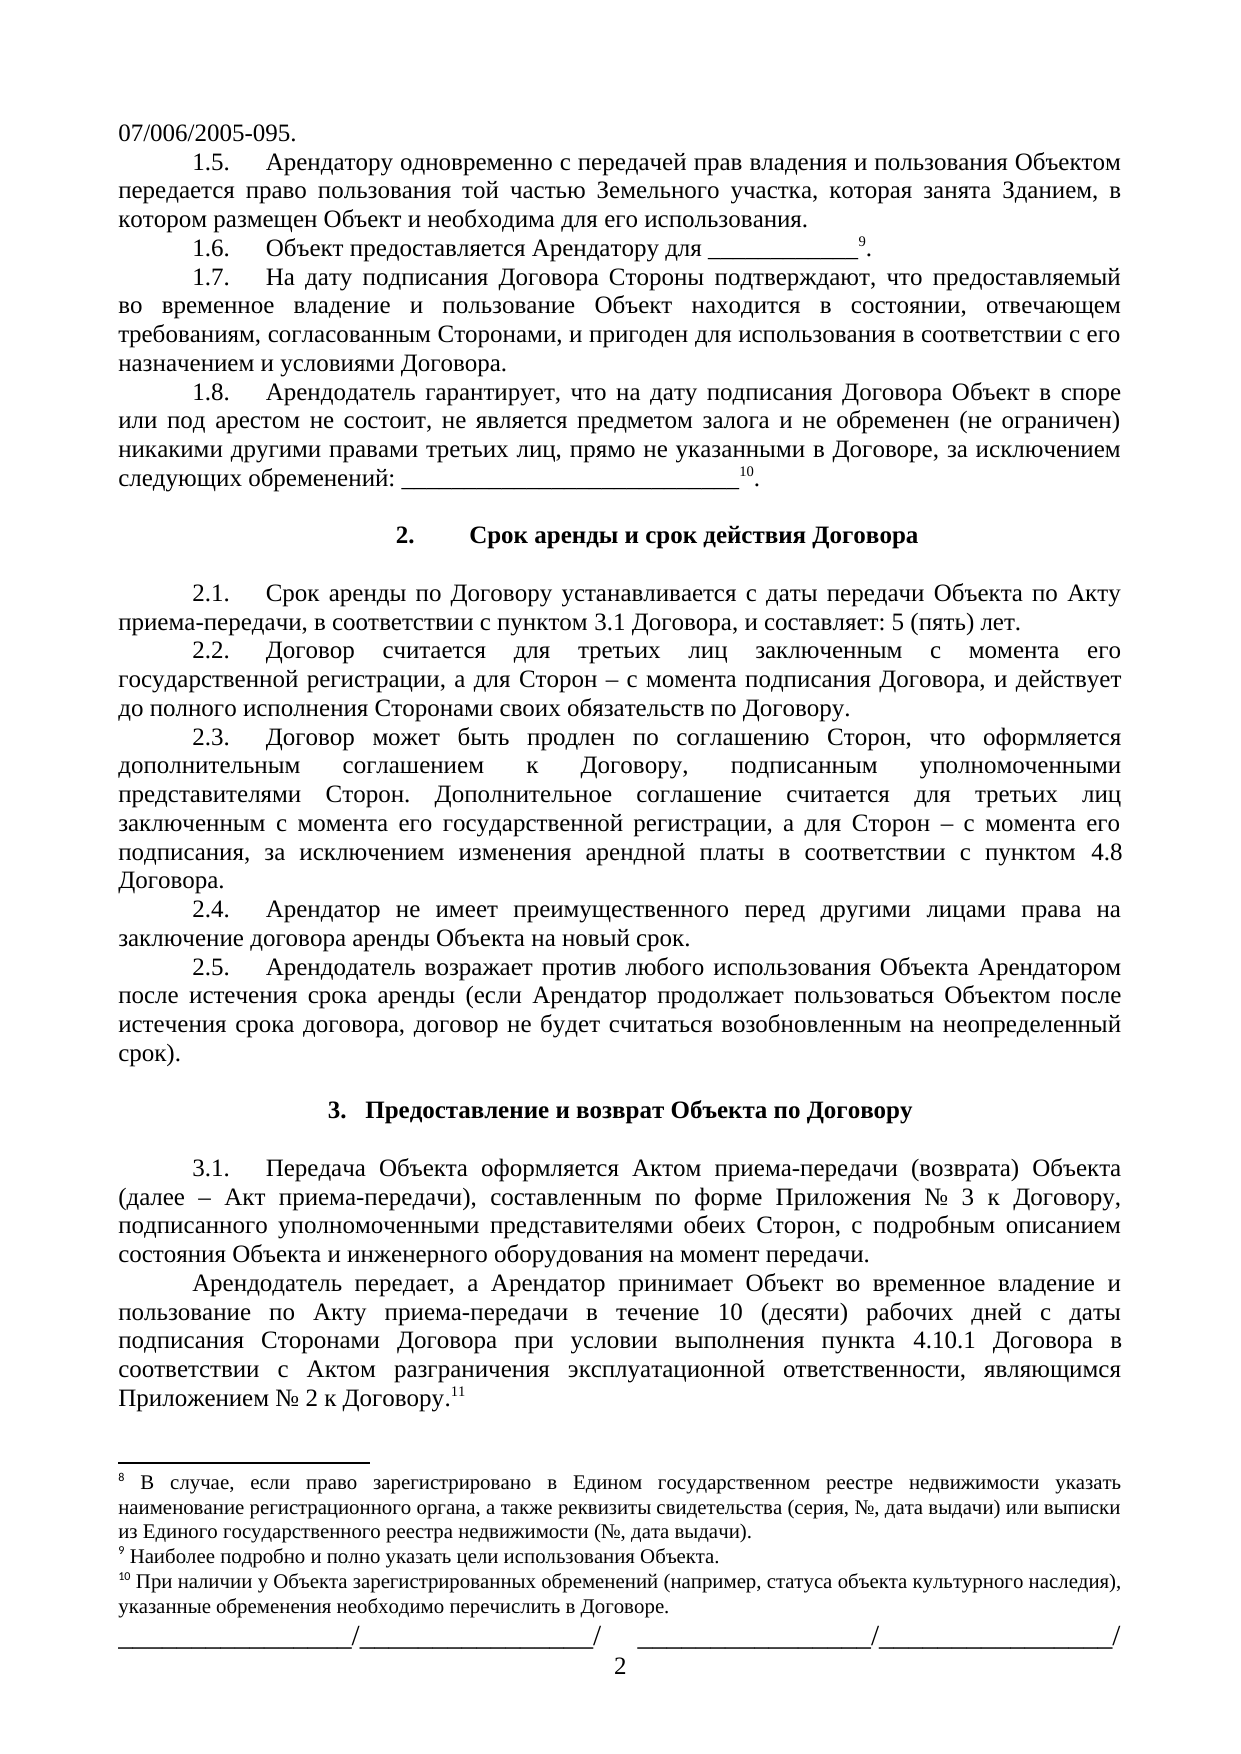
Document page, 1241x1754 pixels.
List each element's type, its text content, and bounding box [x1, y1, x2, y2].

list Передача Объекта оформляется Актом приема-передачи (возврата) Объекта (далее – Акт приема-передачи), составленным по форме Приложения № 3 к Договору, подписанного уполномоченными представителями обеих Сторон, с подробным описанием состояния Объекта и инженерного оборудования на момент передачи. [118, 1153, 1122, 1268]
list Арендатору одновременно с передачей прав владения и пользования Объектом передается право пользования той частью Земельного участка, которая занята Зданием, в котором размещен Объект и необходима для его использования. [118, 147, 1122, 233]
list Срок аренды и срок действия Договора [118, 521, 1122, 549]
list Арендатор не имеет преимущественного перед другими лицами права на заключение договора аренды Объекта на новый срок. [118, 894, 1122, 952]
list Договор считается для третьих лиц заключенным с момента его государственной регистрации, а для Сторон – с момента подписания Договора, и действует до полного исполнения Сторонами своих обязательств по Договору. [118, 636, 1122, 722]
list На дату подписания Договора Стороны подтверждают, что предоставляемый во временное владение и пользование Объект находится в состоянии, отвечающем требованиям, согласованным Сторонами, и пригоден для использования в соответствии с его назначением и условиями Договора. [118, 262, 1122, 377]
list Объект предоставляется Арендатору для ____________. [118, 233, 1122, 262]
list Срок аренды по Договору устанавливается с даты передачи Объекта по Акту приема-передачи, в соответствии с пунктом 3.1 Договора, и составляет: 5 (пять) лет. [118, 578, 1122, 636]
text Арендодатель передает, а Арендатор принимает Объект во временное владение и пользование по Акту приема-передачи в течение 10 (десяти) рабочих дней с даты подписания Сторонами Договора при условии выполнения пункта 4.10.1 Договора в соответствии с Актом разграничения эксплуатационной ответственности, являющимся Приложением № 2 к Договору. [118, 1268, 1122, 1412]
list Арендодатель гарантирует, что на дату подписания Договора Объект в споре или под арестом не состоит, не является предметом залога и не обременен (не ограничен) никакими другими правами третьих лиц, прямо не указанными в Договоре, за исключением следующих обременений: ___________________________. [118, 377, 1122, 492]
list Договор может быть продлен по соглашению Сторон, что оформляется дополнительным соглашением к Договору, подписанным уполномоченными представителями Сторон. Дополнительное соглашение считается для третьих лиц заключенным с момента его государственной регистрации, а для Сторон – с момента его подписания, за исключением изменения арендной платы в соответствии с пунктом 4.8 Договора. [118, 722, 1122, 894]
list Арендодатель возражает против любого использования Объекта Арендатором после истечения срока аренды (если Арендатор продолжает пользоваться Объектом после истечения срока договора, договор не будет считаться возобновленным на неопределенный срок). [118, 952, 1122, 1067]
list Земельный участок принадлежит Арендодателю на ___________ на основании ______, что подтверждается ___________, о чем в Едином государственном реестре прав на недвижимое имущество и сделок с ним сделана запись о регистрации от 25.01.2006 № 56-56-07/006/2005-095. [118, 118, 1122, 147]
list Предоставление и возврат Объекта по Договору [118, 1096, 1122, 1124]
